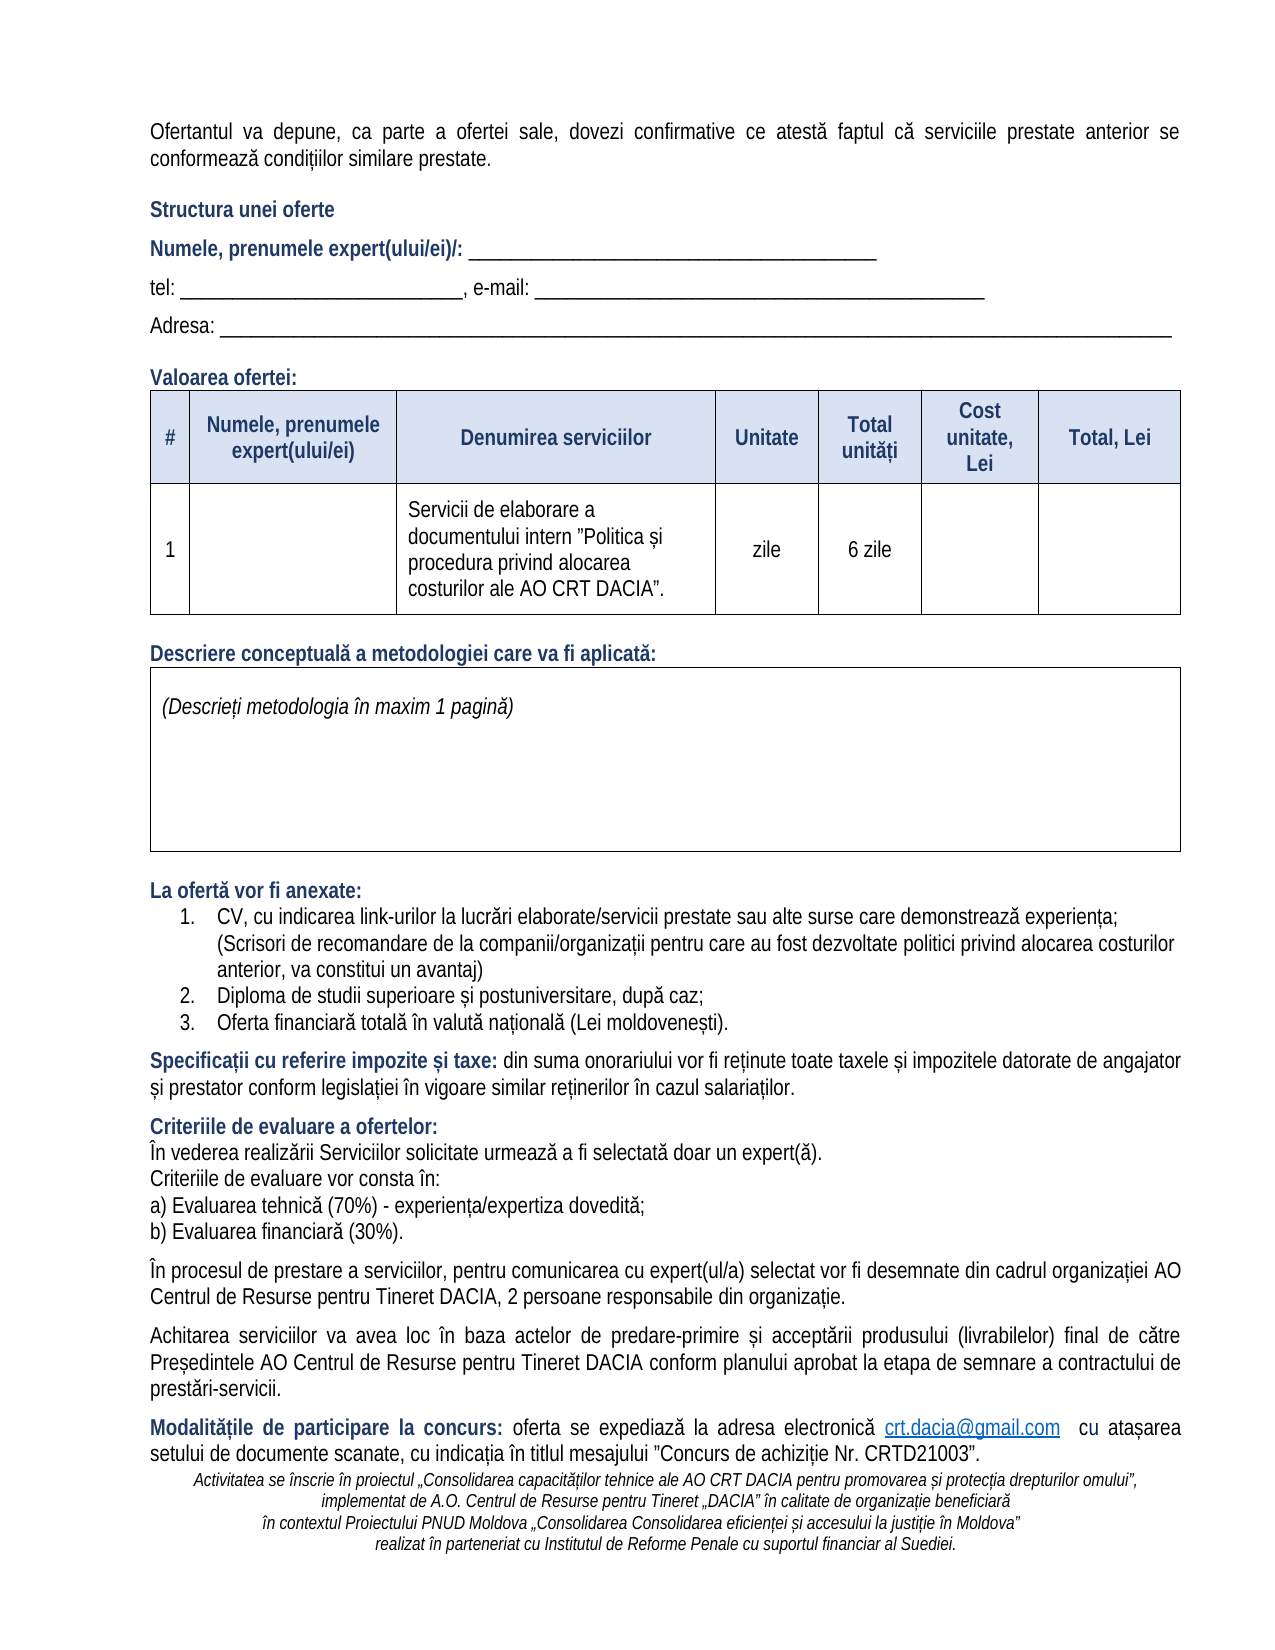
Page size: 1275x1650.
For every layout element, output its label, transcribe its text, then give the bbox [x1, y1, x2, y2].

list (Scrisori de recomandare de la companii/organizații pentru care au fost dezvoltate politici privind alocarea costurilor anterior, va constitui un avantaj) [217, 929, 1181, 982]
table_header (Descrieți metodologia în maxim 1 pagină) [151, 668, 1180, 851]
text În procesul de prestare a serviciilor, pentru comunicarea cu expert(ul/a) selectat vor fi desemnate din cadrul organizației AO Centrul de Resurse pentru Tineret DACIA, 2 persoane responsabile din organizație. [150, 1257, 1181, 1309]
list Diploma de studii superioare și postuniversitare, după caz; [179, 982, 1181, 1008]
text Valoarea ofertei: [150, 364, 1181, 390]
text tel: ___________________________, e-mail: ___________________________________________ [150, 274, 1181, 300]
text Structura unei oferte [150, 196, 1181, 222]
table_cell 6 zile [819, 484, 921, 614]
table_header Cost unitate, Lei [922, 391, 1038, 483]
table_cell [1039, 484, 1180, 614]
text Criteriile de evaluare a ofertelor: [150, 1113, 1181, 1139]
text Descriere conceptuală a metodologiei care va fi aplicată: [150, 640, 1181, 667]
table_header Numele, prenumele expert(ului/ei) [190, 391, 396, 483]
text Adresa: ___________________________________________________________________________________________ [150, 312, 1181, 339]
list Oferta financiară totală în valută națională (Lei moldovenești). [179, 1008, 1181, 1035]
table_cell [190, 484, 396, 614]
text Criteriile de evaluare vor consta în: [150, 1165, 1181, 1192]
table_cell 1 [151, 484, 189, 614]
table_cell zile [716, 484, 818, 614]
text Achitarea serviciilor va avea loc în baza actelor de predare-primire și acceptării produsului (livrabilelor) final de către Președintele AO Centrul de Resurse pentru Tineret DACIA conform planului aprobat la etapa de semnare a contractului de prestări-servicii. [150, 1322, 1181, 1401]
table_cell [922, 484, 1038, 614]
text Ofertantul va depune, ca parte a ofertei sale, dovezi confirmative ce atestă faptul că serviciile prestate anterior se conformează condițiilor similare prestate. [150, 118, 1181, 171]
table_header Total, Lei [1039, 391, 1180, 483]
list CV, cu indicarea link-urilor la lucrări elaborate/servicii prestate sau alte surse care demonstrează experiența; [179, 903, 1181, 929]
text Numele, prenumele expert(ului/ei)/: _______________________________________ [150, 235, 1181, 261]
text Specificații cu referire impozite și taxe: din suma onorariului vor fi reținute toate taxele și impozitele datorate de angajator și prestator conform legislației în vigoare similar reținerilor în cazul salariaților. [150, 1047, 1181, 1100]
text La ofertă vor fi anexate: [150, 877, 1181, 903]
table_header Total unități [819, 391, 921, 483]
text a) Evaluarea tehnică (70%) - experiența/expertiza dovedită; [150, 1192, 1181, 1218]
table_cell Servicii de elaborare a documentului intern ”Politica și procedura privind alocarea costurilor ale AO CRT DACIA”. [397, 484, 715, 614]
table_header Denumirea serviciilor [397, 391, 715, 483]
text În vederea realizării Serviciilor solicitate urmează a fi selectată doar un expert(ă). [150, 1139, 1181, 1165]
text b) Evaluarea financiară (30%). [150, 1218, 1181, 1244]
text Modalitățile de participare la concurs: oferta se expediază la adresa electronică crt.dacia@gmail.com cu atașarea setului de documente scanate, cu indicația în titlul mesajului ”Concurs de achiziție Nr. CRTD21003”. [150, 1414, 1181, 1466]
table_header # [151, 391, 189, 483]
table_header Unitate [716, 391, 818, 483]
